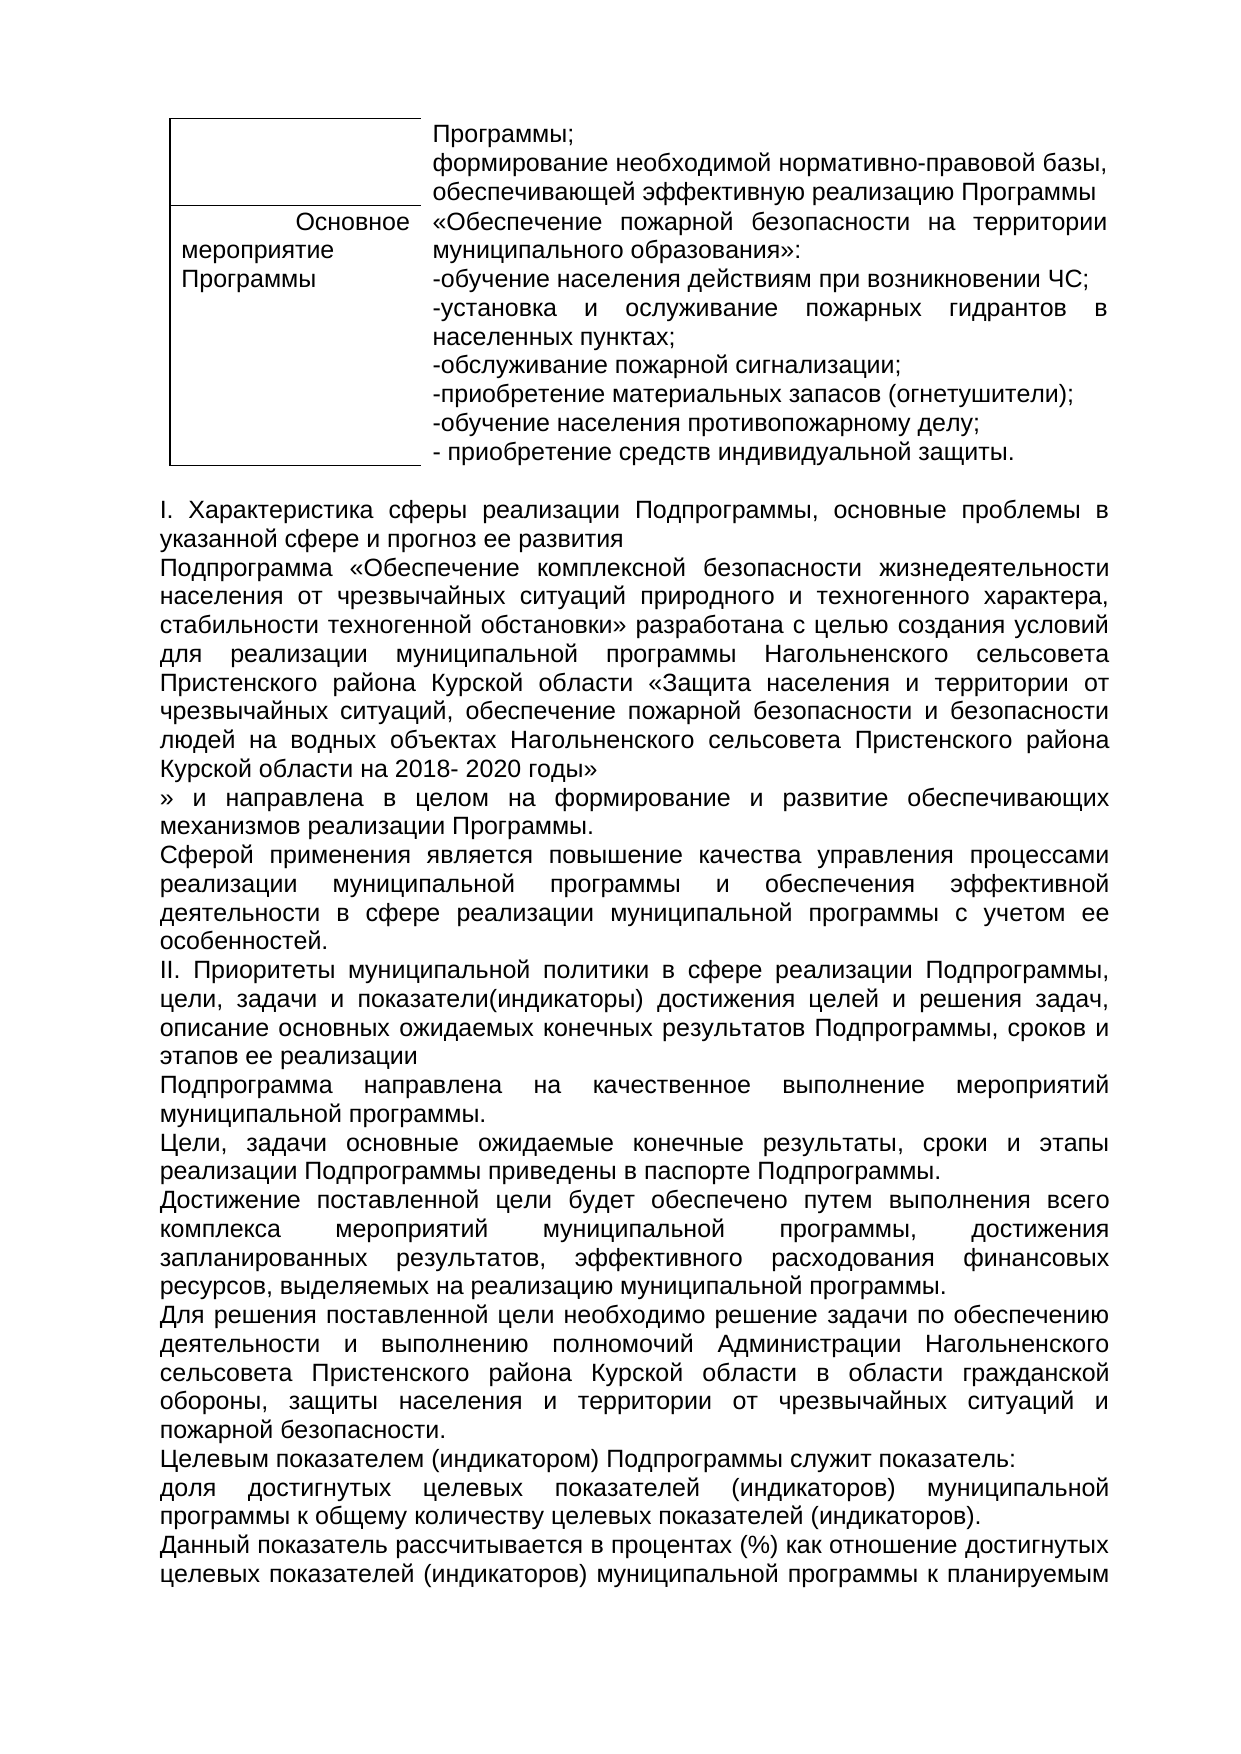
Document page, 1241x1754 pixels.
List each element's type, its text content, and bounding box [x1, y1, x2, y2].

text » и направлена в целом на формирование и развитие обеспечивающих механизмов реализации Программы. [159, 782, 1110, 840]
text I. Характеристика сферы реализации Подпрограммы, основные проблемы в указанной сфере и прогноз ее развития [159, 495, 1110, 552]
text Цели, задачи основные ожидаемые конечные результаты, сроки и этапы реализации Подпрограммы приведены в паспорте Подпрограммы. [159, 1127, 1110, 1185]
text Сферой применения является повышение качества управления процессами реализации муниципальной программы и обеспечения эффективной деятельности в сфере реализации муниципальной программы с учетом ее особенностей. [159, 840, 1110, 955]
text доля достигнутых целевых показателей (индикаторов) муниципальной программы к общему количеству целевых показателей (индикаторов). [159, 1472, 1110, 1530]
text Целевым показателем (индикатором) Подпрограммы служит показатель: [159, 1444, 1110, 1472]
table_cell Основное мероприятие Программы [171, 206, 421, 465]
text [159, 1530, 1110, 1587]
text Подпрограмма «Обеспечение комплексной безопасности жизнедеятельности населения от чрезвычайных ситуаций природного и техногенного характера, стабильности техногенной обстановки» разработана с целью создания условий для реализации муниципальной программы Нагольненского сельсовета Пристенского района Курской области «Защита населения и территории от чрезвычайных ситуаций, обеспечение пожарной безопасности и безопасности людей на водных объектах Нагольненского сельсовета Пристенского района Курской области на 2018- 2020 годы» [159, 552, 1110, 782]
table_cell «Обеспечение пожарной безопасности на территории муниципального образования»: -обучение населения действиям при возникновении ЧС; -установка и ослуживание пожарных гидрантов в населенных пунктах; -обслуживание пожарной сигнализации; -приобретение материальных запасов (огнетушители); -обучение населения противопожарному делу; - приобретение средств индивидуальной защиты. [421, 205, 1119, 465]
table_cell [421, 118, 1119, 205]
text II. Приоритеты муниципальной политики в сфере реализации Подпрограммы, цели, задачи и показатели(индикаторы) достижения целей и решения задач, описание основных ожидаемых конечных результатов Подпрограммы, сроков и этапов ее реализации [159, 955, 1110, 1070]
text Подпрограмма направлена на качественное выполнение мероприятий муниципальной программы. [159, 1070, 1110, 1127]
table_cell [171, 119, 421, 205]
text Для решения поставленной цели необходимо решение задачи по обеспечению деятельности и выполнению полномочий Администрации Нагольненского сельсовета Пристенского района Курской области в области гражданской обороны, защиты населения и территории от чрезвычайных ситуаций и пожарной безопасности. [159, 1300, 1110, 1444]
text Достижение поставленной цели будет обеспечено путем выполнения всего комплекса мероприятий муниципальной программы, достижения запланированных результатов, эффективного расходования финансовых ресурсов, выделяемых на реализацию муниципальной программы. [159, 1185, 1110, 1300]
